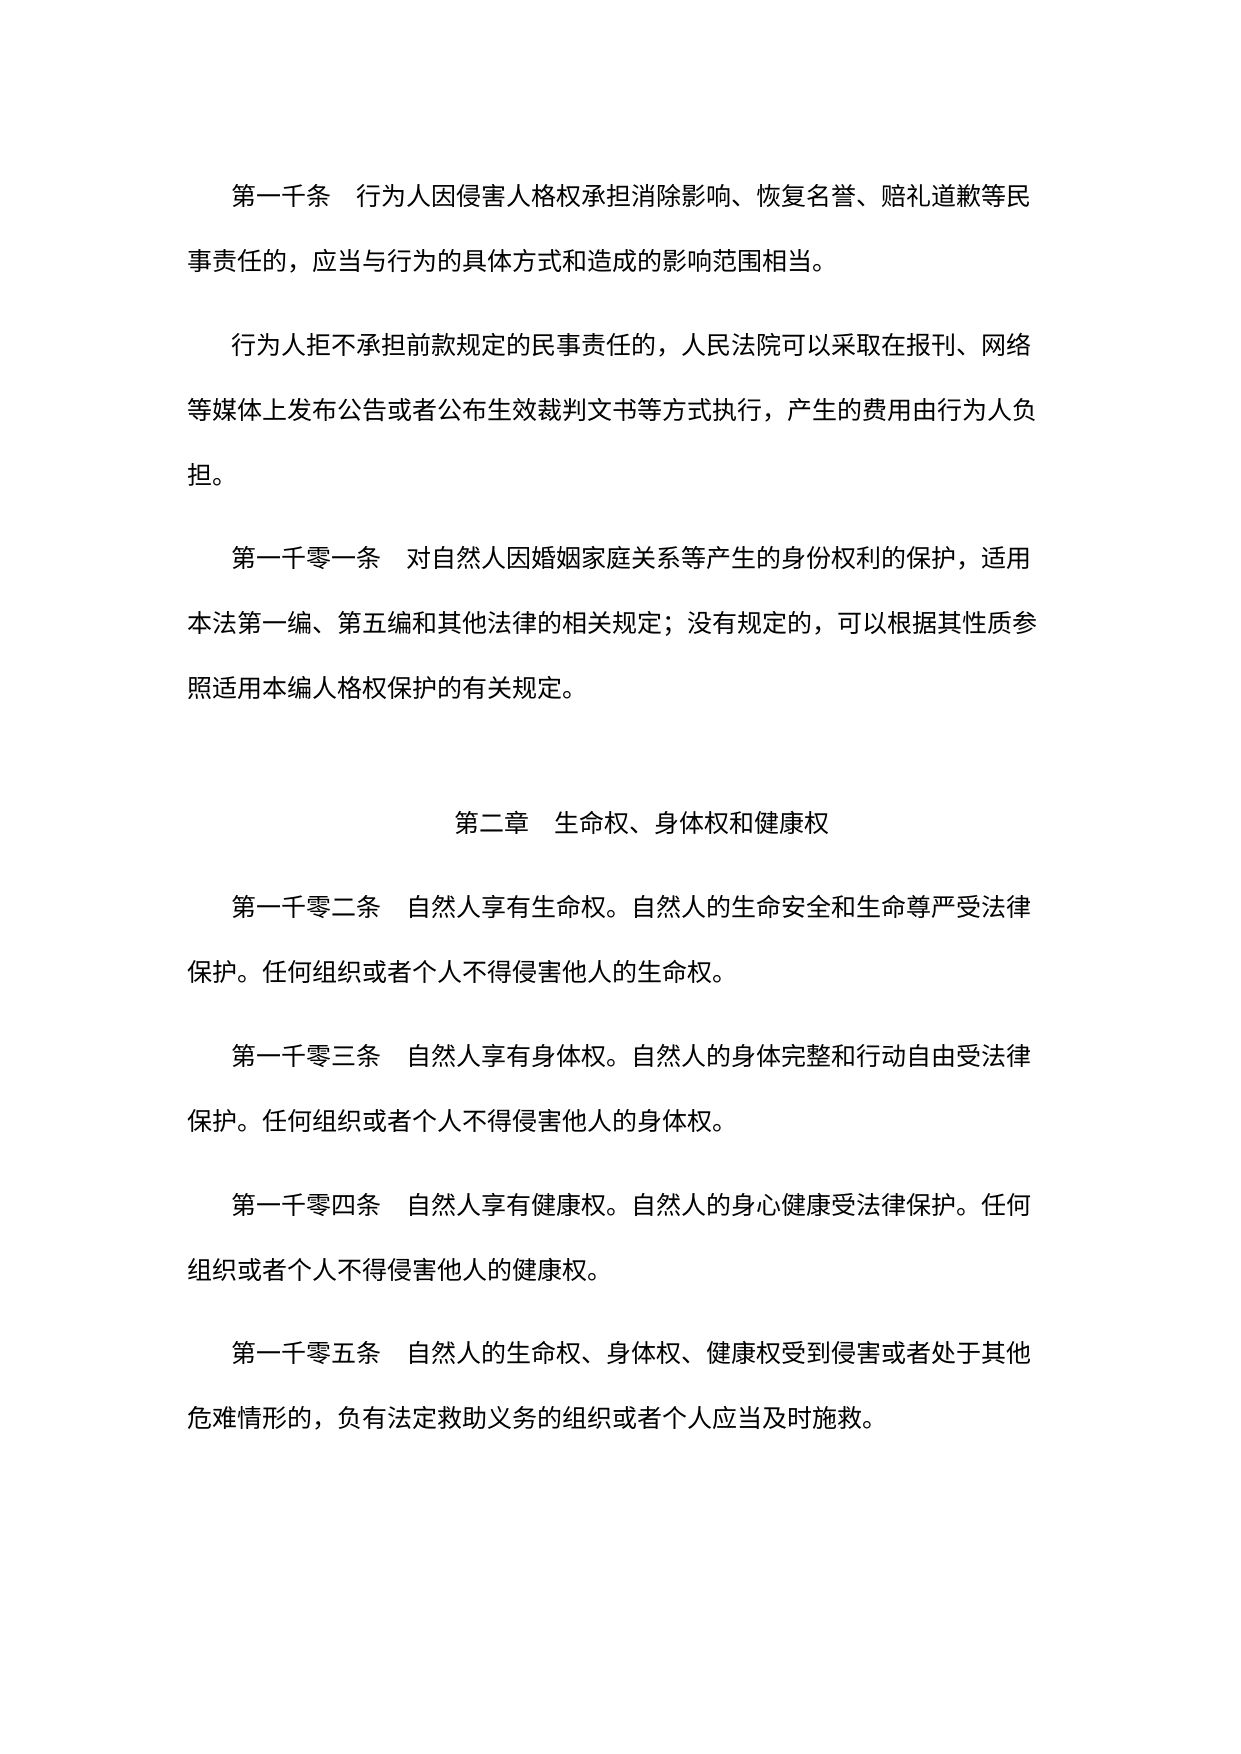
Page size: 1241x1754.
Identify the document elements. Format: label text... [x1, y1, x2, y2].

text 第一千零一条 对自然人因婚姻家庭关系等产生的身份权利的保护，适用本法第一编、第五编和其他法律的相关规定；没有规定的，可以根据其性质参照适用本编人格权保护的有关规定。 [187, 524, 1053, 719]
text 行为人拒不承担前款规定的民事责任的，人民法院可以采取在报刊、网络等媒体上发布公告或者公布生效裁判文书等方式执行，产生的费用由行为人负担。 [187, 311, 1053, 506]
text 第一千零二条 自然人享有生命权。自然人的生命安全和生命尊严受法律保护。任何组织或者个人不得侵害他人的生命权。 [187, 873, 1053, 1003]
text 第一千条 行为人因侵害人格权承担消除影响、恢复名誉、赔礼道歉等民事责任的，应当与行为的具体方式和造成的影响范围相当。 [187, 162, 1053, 292]
text 第二章 生命权、身体权和健康权 [187, 789, 1053, 854]
text 第一千零五条 自然人的生命权、身体权、健康权受到侵害或者处于其他危难情形的，负有法定救助义务的组织或者个人应当及时施救。 [187, 1319, 1053, 1449]
text 第一千零三条 自然人享有身体权。自然人的身体完整和行动自由受法律保护。任何组织或者个人不得侵害他人的身体权。 [187, 1022, 1053, 1152]
text 第一千零四条 自然人享有健康权。自然人的身心健康受法律保护。任何组织或者个人不得侵害他人的健康权。 [187, 1171, 1053, 1301]
